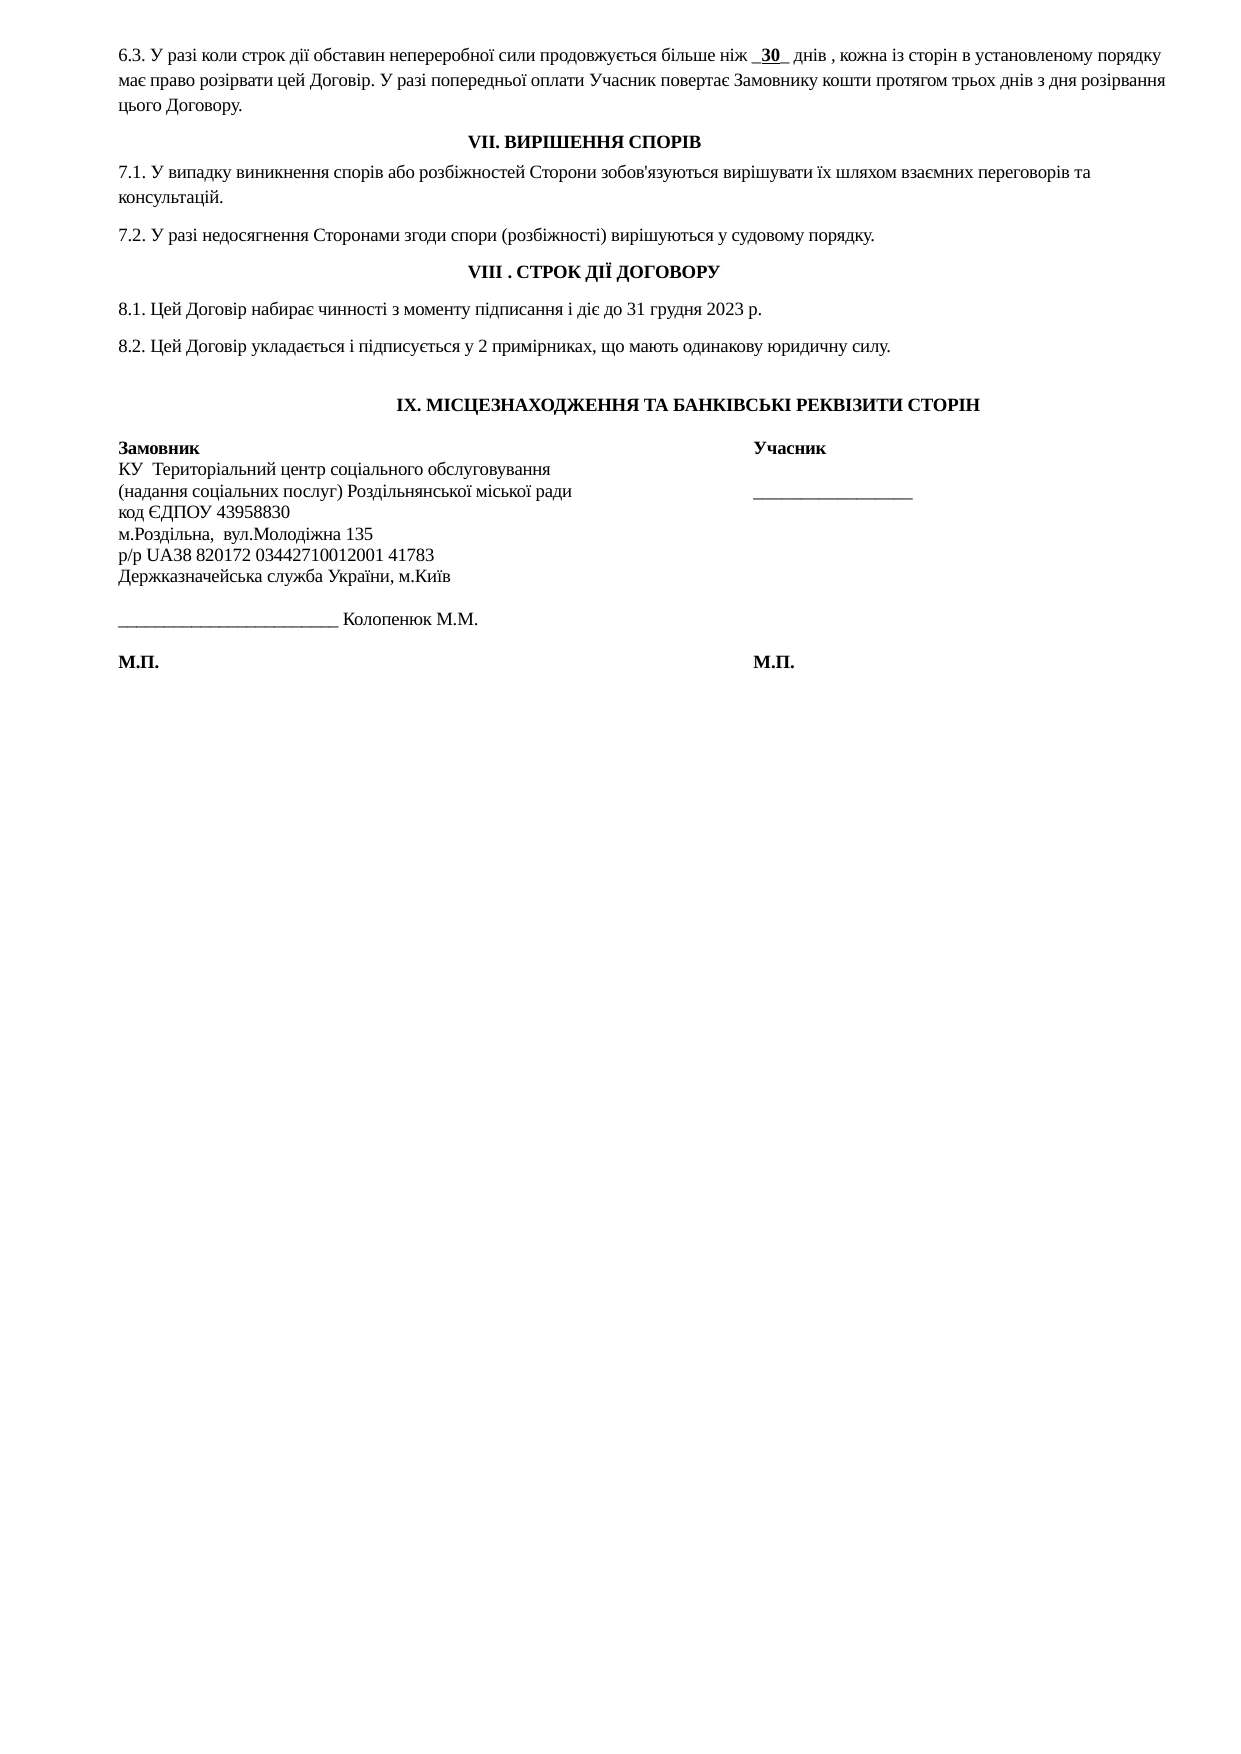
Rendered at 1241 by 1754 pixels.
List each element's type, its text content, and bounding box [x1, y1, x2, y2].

text 7.2. У разі недосягнення Сторонами згоди спори (розбіжності) вирішуються у судовому порядку. [118, 223, 1181, 245]
table_header Замовник КУ Територіальний центр соціального обслуговування (надання соціальних послуг) Роздільнянської міської ради код ЄДПОУ 43958830 м.Роздільна, вул.Молодіжна 135 р/р UA38 820172 03442710012001 41783 Держказначейська служба України, м.Київ ________________________ Колопенюк М.М. М.П. [107, 437, 650, 694]
table_header Учасник _________________ М.П. [650, 437, 1192, 694]
text 6.3. У разі коли строк дії обставин непереробної сили продовжується більше ніж _30_ днів , кожна із сторін в установленому порядку має право розірвати цей Договір. У разі попередньої оплати Учасник повертає Замовнику кошти протягом трьох днів з дня розірвання цього Договору. [118, 44, 1181, 116]
text VII. ВИРІШЕННЯ СПОРІВ [118, 131, 1181, 153]
text IХ. МІСЦЕЗНАХОДЖЕННЯ ТА БАНКІВСЬКІ РЕКВІЗИТИ СТОРІН [118, 394, 1133, 416]
text 8.2. Цей Договір укладається і підписується у 2 примірниках, що мають одинакову юридичну силу. [118, 335, 1181, 357]
text 8.1. Цей Договір набирає чинності з моменту підписання і діє до 31 грудня 2023 р. [118, 298, 1181, 319]
text VIII . СТРОК ДІЇ ДОГОВОРУ [118, 261, 1181, 282]
text 7.1. У випадку виникнення спорів або розбіжностей Сторони зобов'язуються вирішувати їх шляхом взаємних переговорів та консультацій. [118, 161, 1181, 208]
